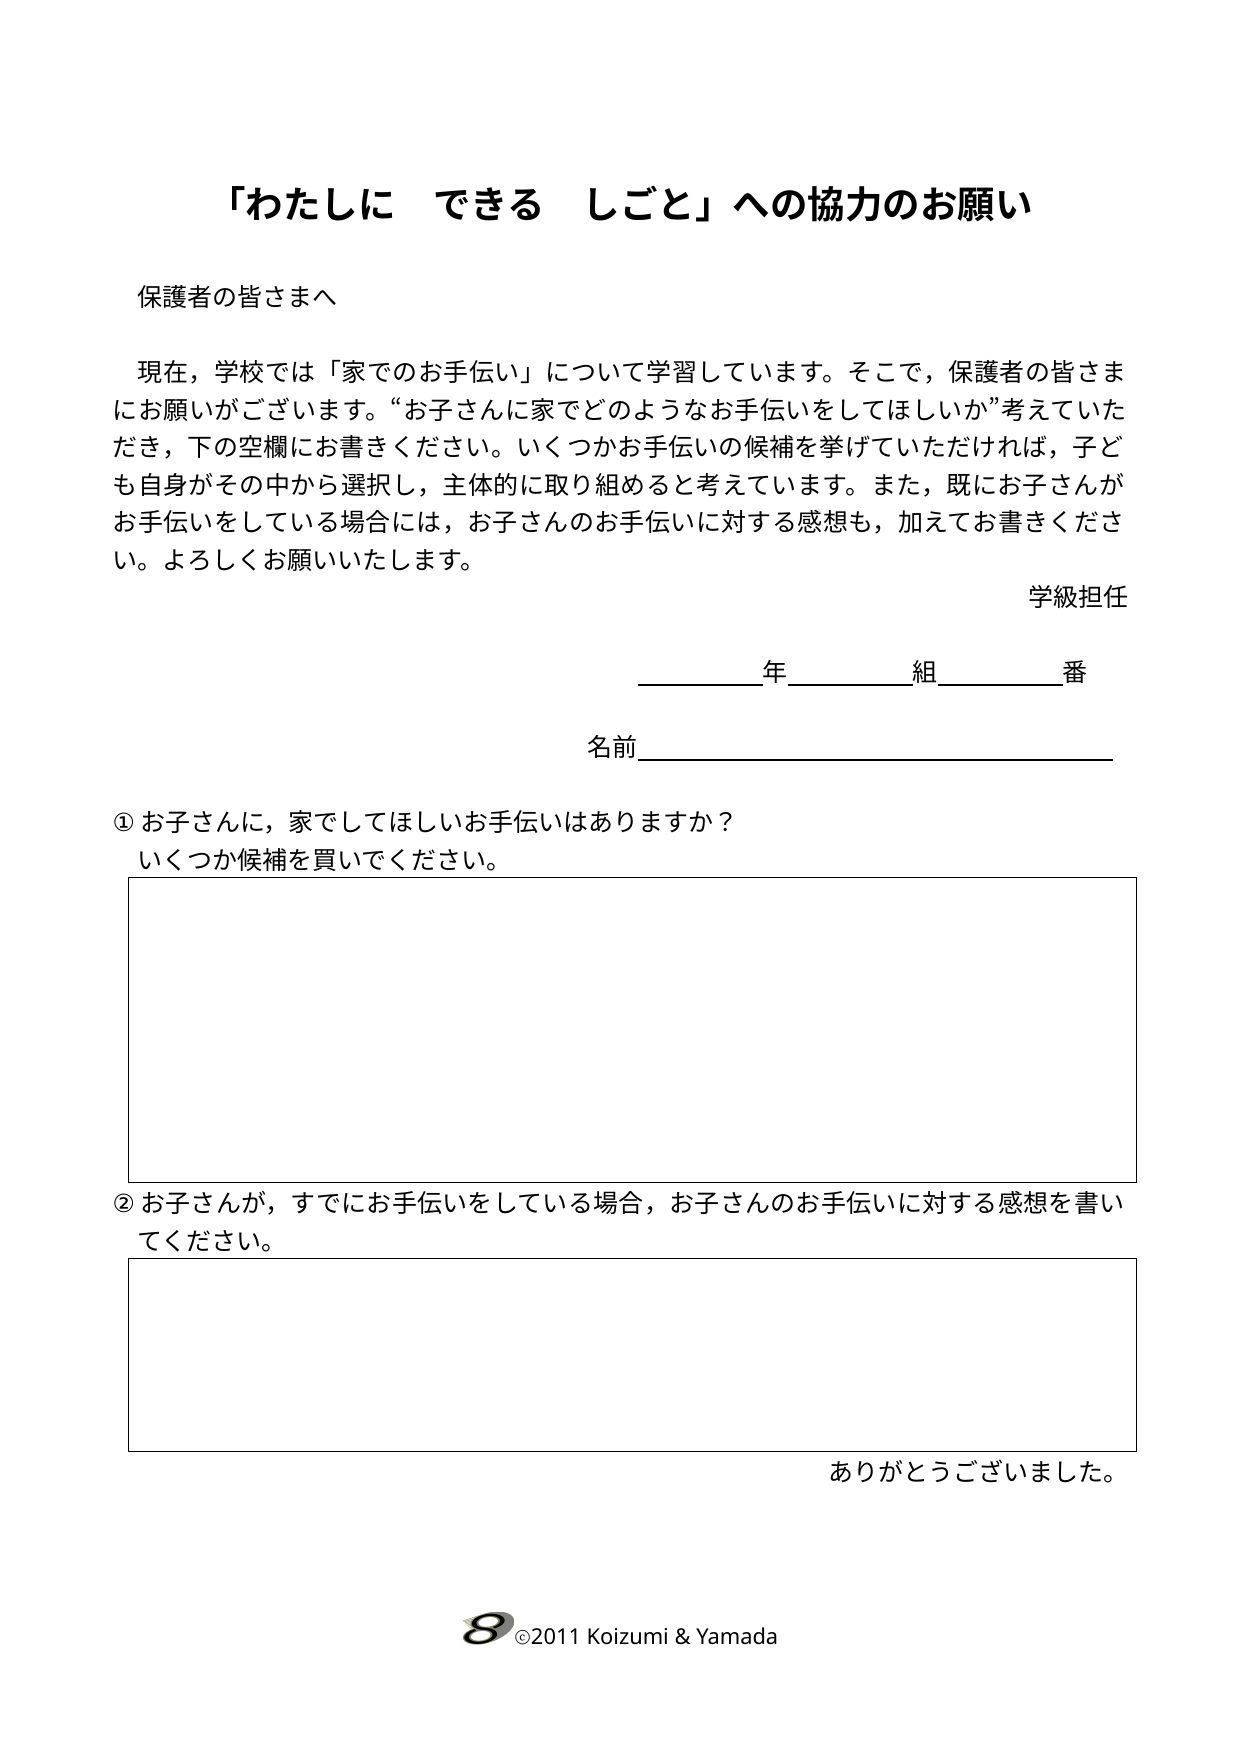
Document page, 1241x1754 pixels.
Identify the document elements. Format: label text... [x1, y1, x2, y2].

text 年 組 番 [112, 652, 1128, 689]
text 「わたしに できる しごと」への協力のお願い [112, 164, 1128, 239]
text ①お子さんに，家でしてほしいお手伝いはありますか？ [112, 802, 1128, 839]
text 名前 [112, 727, 1128, 764]
text 学級担任 [112, 577, 1128, 614]
text 現在，学校では「家でのお手伝い」について学習しています。そこで，保護者の皆さまにお願いがございます。“お子さんに家でどのようなお手伝いをしてほしいか”考えていただき，下の空欄にお書きください。いくつかお手伝いの候補を挙げていただければ，子ども自身がその中から選択し，主体的に取り組めると考えています。また，既にお子さんがお手伝いをしている場合には，お子さんのお手伝いに対する感想も，加えてお書きください。よろしくお願いいたします。 [112, 352, 1128, 577]
picture [462, 1612, 514, 1645]
text 保護者の皆さまへ [112, 277, 1128, 314]
text ありがとうございました。 [137, 1452, 1128, 1489]
text ②お子さんが，すでにお手伝いをしている場合，お子さんのお手伝いに対する感想を書いてください。 [112, 1183, 1128, 1258]
text いくつか候補を買いでください。 [137, 839, 1128, 877]
